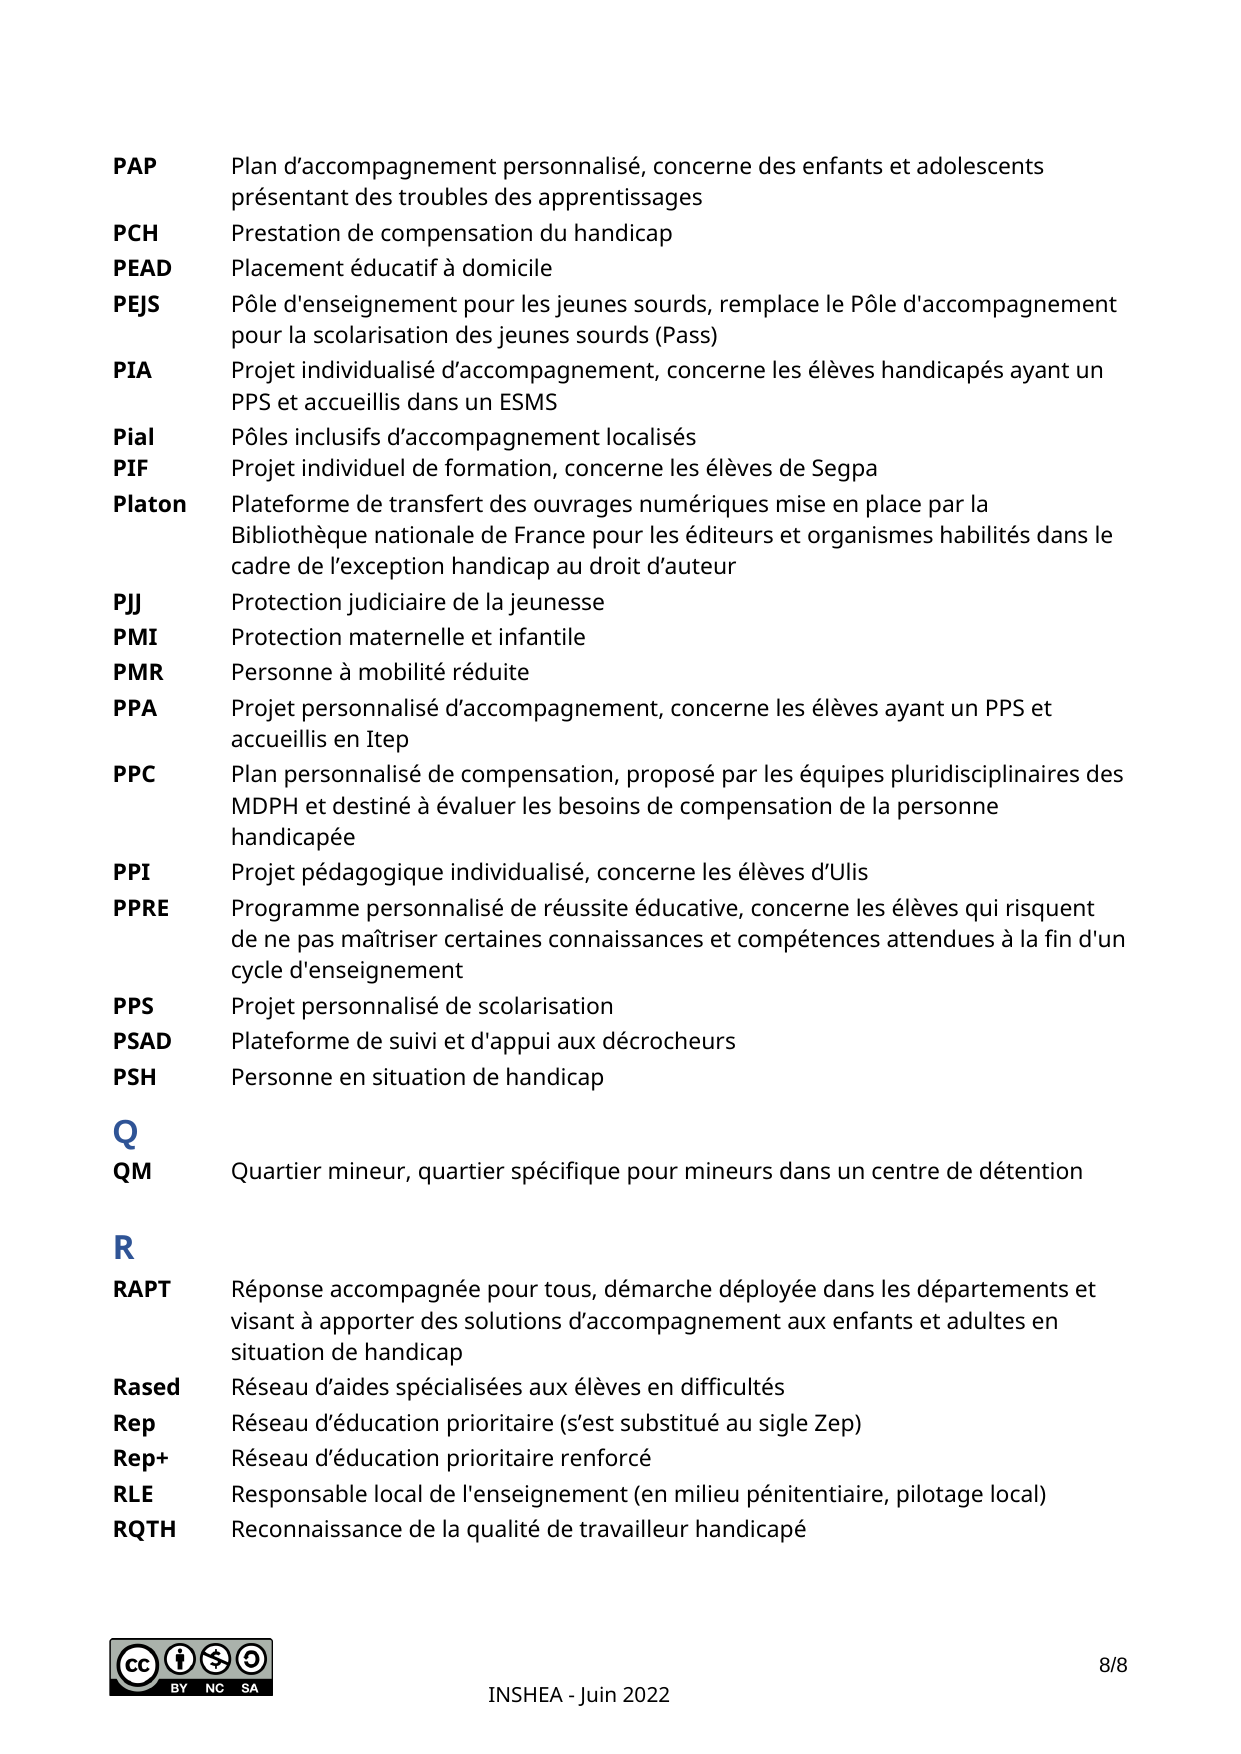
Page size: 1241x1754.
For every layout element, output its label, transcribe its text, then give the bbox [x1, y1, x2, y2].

text PIA Projet individualisé d’accompagnement, concerne les élèves handicapés ayant un PPS et accueillis dans un ESMS [112, 354, 1128, 417]
text PPS Projet personnalisé de scolarisation [112, 989, 1128, 1021]
picture [109, 1638, 273, 1696]
text PMI Protection maternelle et infantile [112, 621, 1128, 652]
text PPRE Programme personnalisé de réussite éducative, concerne les élèves qui risquent de ne pas maîtriser certaines connaissances et compétences attendues à la fin d'un cycle d'enseignement [112, 892, 1128, 985]
text PJJ Protection judiciaire de la jeunesse [112, 585, 1128, 617]
text RLE Responsable local de l'enseignement (en milieu pénitentiaire, pilotage local) [112, 1478, 1128, 1509]
text PSAD Plateforme de suivi et d'appui aux décrocheurs [112, 1025, 1128, 1056]
text Pial Pôles inclusifs d’accompagnement localisés [112, 421, 1128, 452]
text Rased Réseau d’aides spécialisées aux élèves en difficultés [112, 1371, 1128, 1403]
text PMR Personne à mobilité réduite [112, 656, 1128, 687]
text QM Quartier mineur, quartier spécifique pour mineurs dans un centre de détention [112, 1155, 1128, 1186]
text RAPT Réponse accompagnée pour tous, démarche déployée dans les départements et visant à apporter des solutions d’accompagnement aux enfants et adultes en situation de handicap [112, 1273, 1128, 1367]
text Rep+ Réseau d’éducation prioritaire renforcé [112, 1442, 1128, 1473]
text Platon Plateforme de transfert des ouvrages numériques mise en place par la Bibliothèque nationale de France pour les éditeurs et organismes habilités dans le cadre de l’exception handicap au droit d’auteur [112, 487, 1128, 581]
text PPA Projet personnalisé d’accompagnement, concerne les élèves ayant un PPS et accueillis en Itep [112, 692, 1128, 754]
text PPI Projet pédagogique individualisé, concerne les élèves d’Ulis [112, 856, 1128, 887]
subtitle R [112, 1224, 1128, 1269]
subtitle Q [112, 1112, 1128, 1151]
text PCH Prestation de compensation du handicap [112, 217, 1128, 248]
text PAP Plan d’accompagnement personnalisé, concerne des enfants et adolescents présentant des troubles des apprentissages [112, 150, 1128, 212]
text Rep Réseau d’éducation prioritaire (s’est substitué au sigle Zep) [112, 1407, 1128, 1438]
text PPC Plan personnalisé de compensation, proposé par les équipes pluridisciplinaires des MDPH et destiné à évaluer les besoins de compensation de la personne handicapée [112, 758, 1128, 852]
text PSH Personne en situation de handicap [112, 1060, 1128, 1092]
text RQTH Reconnaissance de la qualité de travailleur handicapé [112, 1513, 1128, 1544]
text PEJS Pôle d'enseignement pour les jeunes sourds, remplace le Pôle d'accompagnement pour la scolarisation des jeunes sourds (Pass) [112, 287, 1128, 350]
text PEAD Placement éducatif à domicile [112, 252, 1128, 283]
text PIF Projet individuel de formation, concerne les élèves de Segpa [112, 452, 1128, 483]
